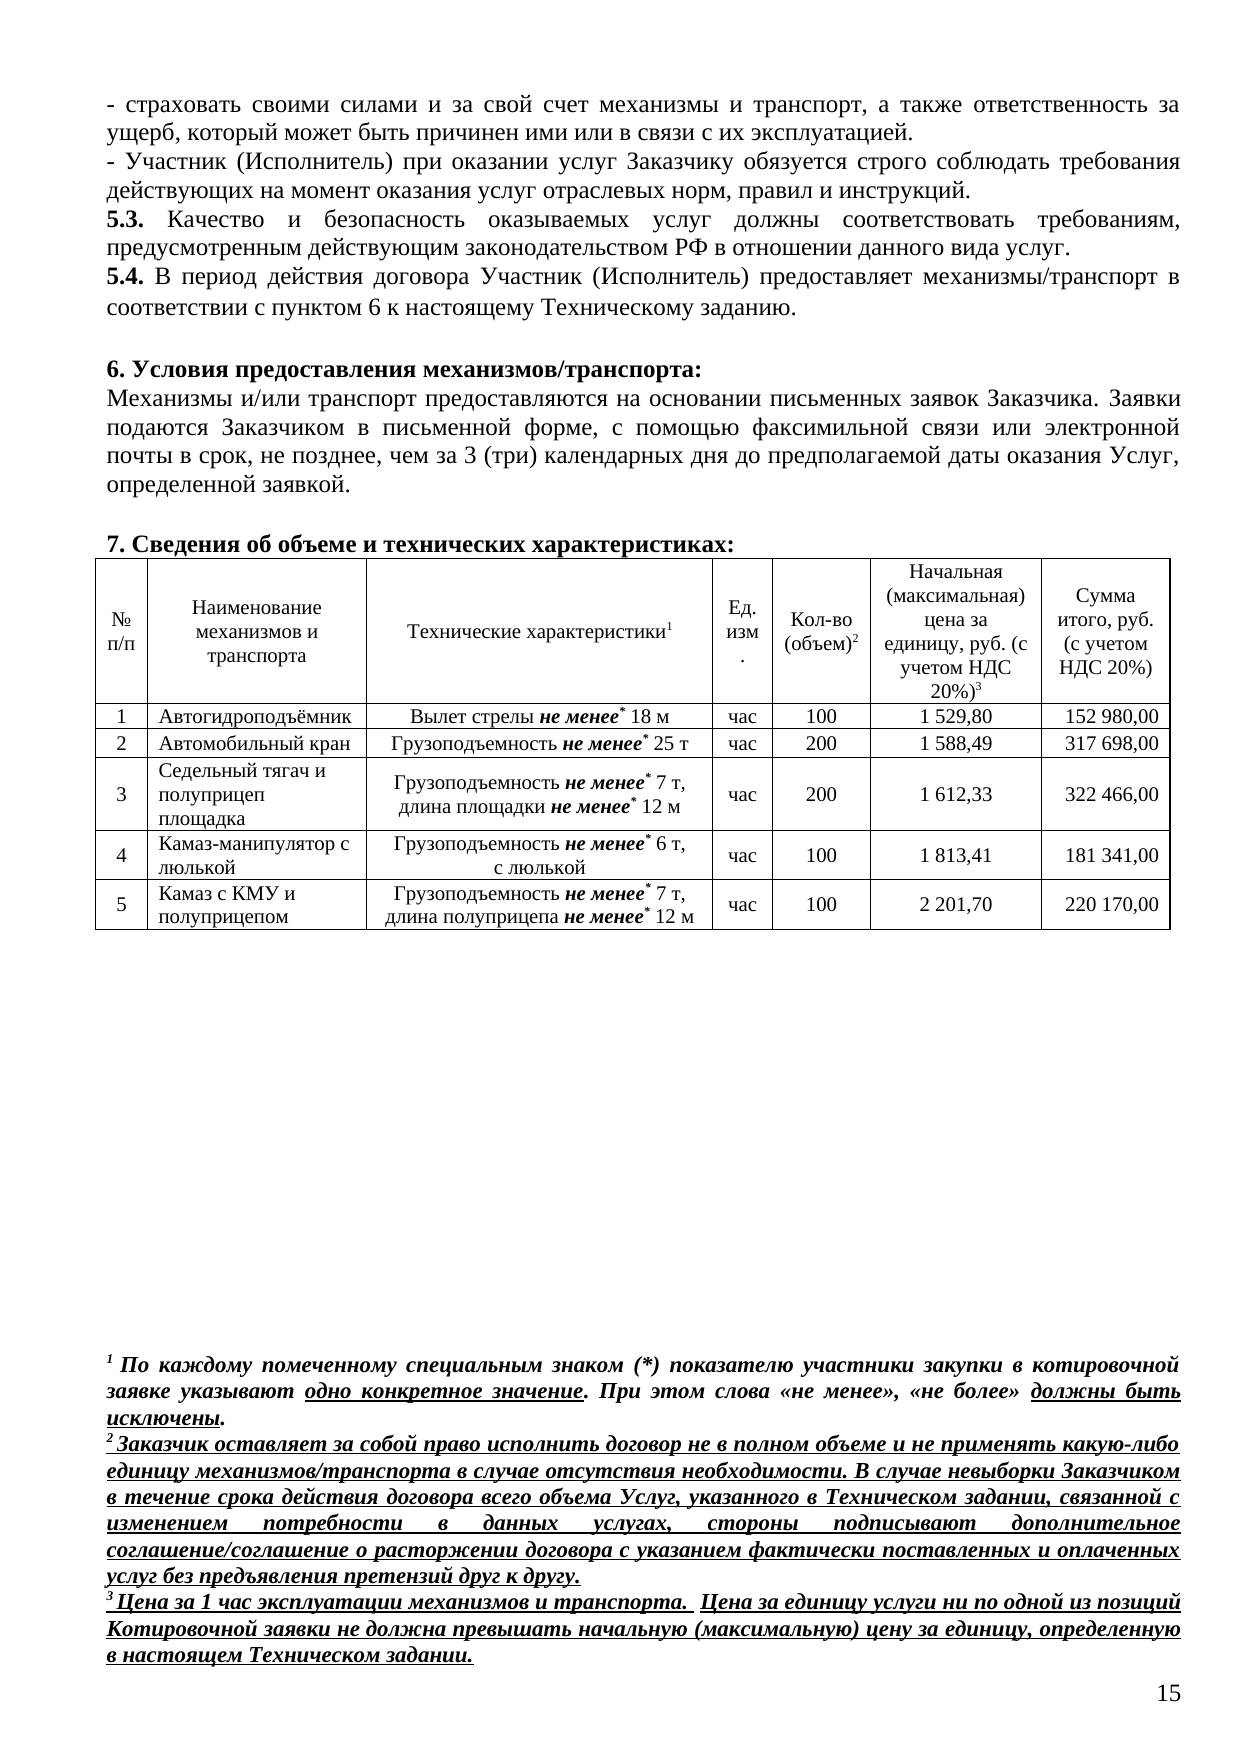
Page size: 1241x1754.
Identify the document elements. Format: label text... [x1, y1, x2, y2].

table_cell 322 466,00 [1042, 758, 1169, 830]
table_cell 100 [773, 831, 870, 879]
text Механизмы и/или транспорт предоставляются на основании письменных заявок Заказчика. Заявки подаются Заказчиком в письменной форме, с помощью факсимильной связи или электронной почты в срок, не позднее, чем за 3 (три) календарных дня до предполагаемой даты оказания Услуг, определенной заявкой. [106, 383, 1181, 498]
table_cell Грузоподъемность не менее* 7 т, длина площадки не менее* 12 м [367, 758, 712, 830]
table_cell 181 341,00 [1042, 831, 1169, 879]
table_header Начальная (максимальная) цена за единицу, руб. (с учетом НДС 20%)3 [871, 559, 1041, 703]
table_cell 3 [96, 758, 147, 830]
table_cell час [713, 729, 772, 757]
table_header Технические характеристики1 [367, 559, 712, 703]
table_cell 1 813,41 [871, 831, 1041, 879]
text 5.4. В период действия договора Участник (Исполнитель) предоставляет механизмы/транспорт в соответствии с пунктом 6 к настоящему Техническому заданию. [106, 261, 1181, 321]
table_cell 1 612,33 [871, 758, 1041, 830]
table_cell 4 [96, 831, 147, 879]
table_cell Грузоподъемность не менее* 6 т, с люлькой [367, 831, 712, 879]
table_header № п/п [96, 559, 147, 703]
table_cell час [713, 831, 772, 879]
table_cell Автомобильный кран [148, 729, 366, 757]
table_cell 2 [96, 729, 147, 757]
text 6. Условия предоставления механизмов/транспорта: [106, 354, 1181, 383]
table_cell 1 529,80 [871, 704, 1041, 728]
table_cell Вылет стрелы не менее* 18 м [367, 704, 712, 728]
table_cell 220 170,00 [1042, 880, 1169, 928]
text 2 Заказчик оставляет за собой право исполнить договор не в полном объеме и не применять какую-либо единицу механизмов/транспорта в случае отсутствия необходимости. В случае невыборки Заказчиком в течение срока действия договора всего объема Услуг, указанного в Техническом задании, связанной с изменением потребности в данных услугах, стороны подписывают дополнительное соглашение/соглашение о расторжении договора с указанием фактически поставленных и оплаченных услуг без предъявления претензий друг к другу. [106, 1430, 1181, 1480]
table_cell час [713, 880, 772, 928]
table_cell 2 201,70 [871, 880, 1041, 928]
table_cell 5 [96, 880, 147, 928]
table_cell Седельный тягач и полуприцеп площадка [148, 758, 366, 830]
text 7. Сведения об объеме и технических характеристиках: [106, 529, 1181, 558]
table_cell Грузоподъемность не менее* 7 т, длина полуприцепа не менее* 12 м [367, 880, 712, 928]
table_cell 200 [773, 758, 870, 830]
table_cell 100 [773, 704, 870, 728]
text 5.3. Качество и безопасность оказываемых услуг должны соответствовать требованиям, предусмотренным действующим законодательством РФ в отношении данного вида услуг. [106, 204, 1181, 261]
text 3 Цена за 1 час эксплуатации механизмов и транспорта. Цена за единицу услуги ни по одной из позиций Котировочной заявки не должна превышать начальную (максимальную) цену за единицу, определенную в настоящем Техническом задании. [106, 1588, 1181, 1611]
table_cell час [713, 704, 772, 728]
table_cell 1 588,49 [871, 729, 1041, 757]
table_cell Камаз с КМУ и полуприцепом [148, 880, 366, 928]
table_header Кол-во (объем)2 [773, 559, 870, 703]
table_header Сумма итого, руб. (с учетом НДС 20%) [1042, 559, 1169, 703]
text 1 По каждому помеченному специальным знаком (*) показателю участники закупки в котировочной заявке указывают одно конкретное значение. При этом слова «не менее», «не более» должны быть исключены. [106, 1351, 1181, 1430]
table_cell 200 [773, 729, 870, 757]
table_cell час [713, 758, 772, 830]
table_header Ед. изм. [713, 559, 772, 703]
table_header Наименование механизмов и транспорта [148, 559, 366, 703]
table_cell 317 698,00 [1042, 729, 1169, 757]
table_cell Грузоподъемность не менее* 25 т [367, 729, 712, 757]
table_cell 1 [96, 704, 147, 728]
text 3 Цена за 1 час эксплуатации механизмов и транспорта. Цена за единицу услуги ни по одной из позиций Котировочной заявки не должна превышать начальную (максимальную) цену за единицу, определенную в настоящем Техническом задании. [106, 1613, 1181, 1638]
text - Участник (Исполнитель) при оказании услуг Заказчику обязуется строго соблюдать требования действующих на момент оказания услуг отраслевых норм, правил и инструкций. [106, 146, 1181, 204]
table_cell 152 980,00 [1042, 704, 1169, 728]
table_cell Автогидроподъёмник [148, 704, 366, 728]
table_cell Камаз-манипулятор с люлькой [148, 831, 366, 879]
text - страховать своими силами и за свой счет механизмы и транспорт, а также ответственность за ущерб, который может быть причинен ими или в связи с их эксплуатацией. [106, 89, 1181, 146]
table_cell 100 [773, 880, 870, 928]
text 3 Цена за 1 час эксплуатации механизмов и транспорта. Цена за единицу услуги ни по одной из позиций Котировочной заявки не должна превышать начальную (максимальную) цену за единицу, определенную в настоящем Техническом задании. [106, 1639, 1181, 1667]
